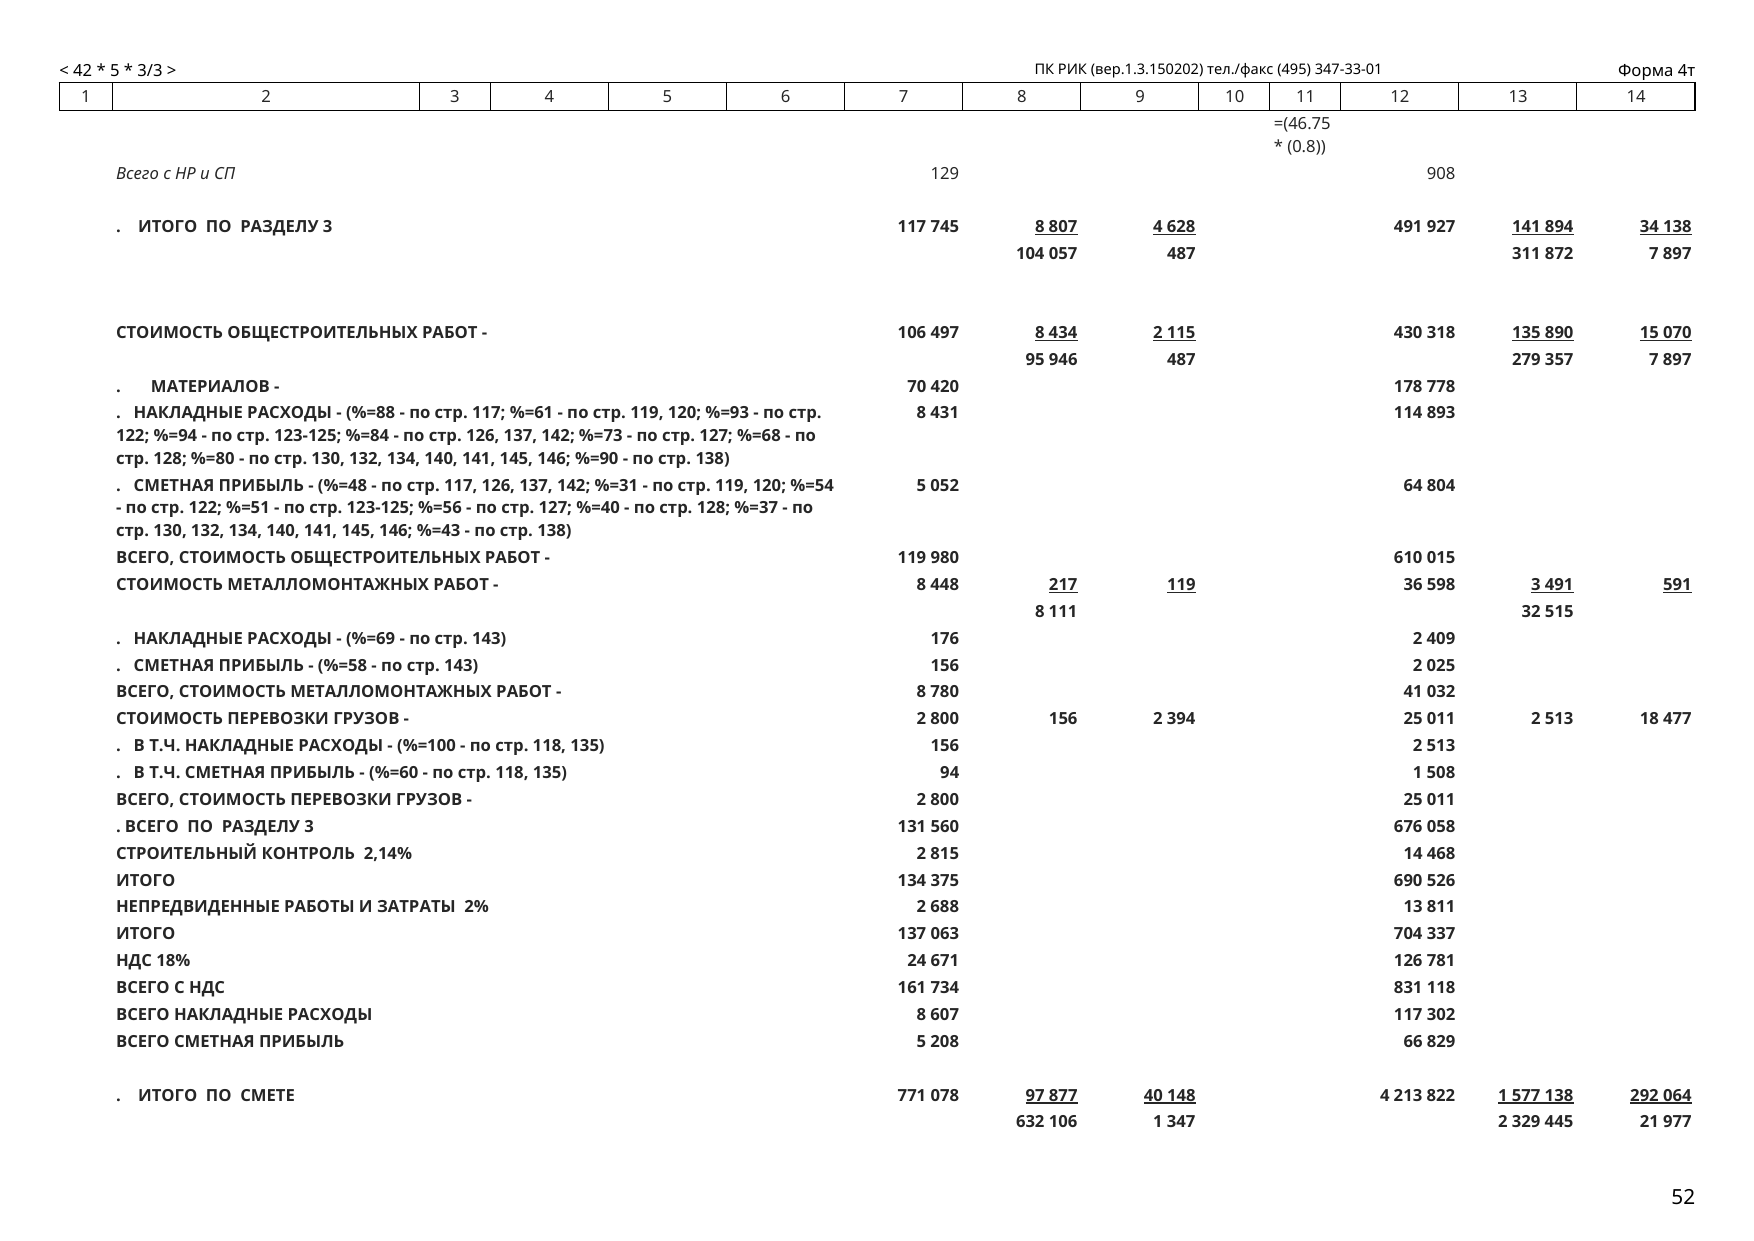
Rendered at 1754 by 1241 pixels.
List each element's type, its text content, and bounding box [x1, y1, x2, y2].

table_header 11 [1270, 83, 1340, 110]
table_header 7 [845, 83, 962, 110]
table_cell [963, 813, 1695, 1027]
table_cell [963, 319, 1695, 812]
table_header 6 [727, 83, 844, 110]
table_header 4 [491, 83, 608, 110]
table_header 2 [113, 83, 419, 110]
table_header 8 [963, 83, 1080, 110]
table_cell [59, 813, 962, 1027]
table_header 10 [1199, 83, 1269, 110]
table_header 3 [420, 83, 490, 110]
table_header 13 [1459, 83, 1576, 110]
table_header 9 [1081, 83, 1198, 110]
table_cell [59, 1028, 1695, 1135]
table_header 14 [1577, 83, 1694, 110]
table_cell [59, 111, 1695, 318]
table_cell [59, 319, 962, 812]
table_header 12 [1341, 83, 1458, 110]
table_header 1 [60, 83, 112, 110]
table_header 5 [609, 83, 726, 110]
